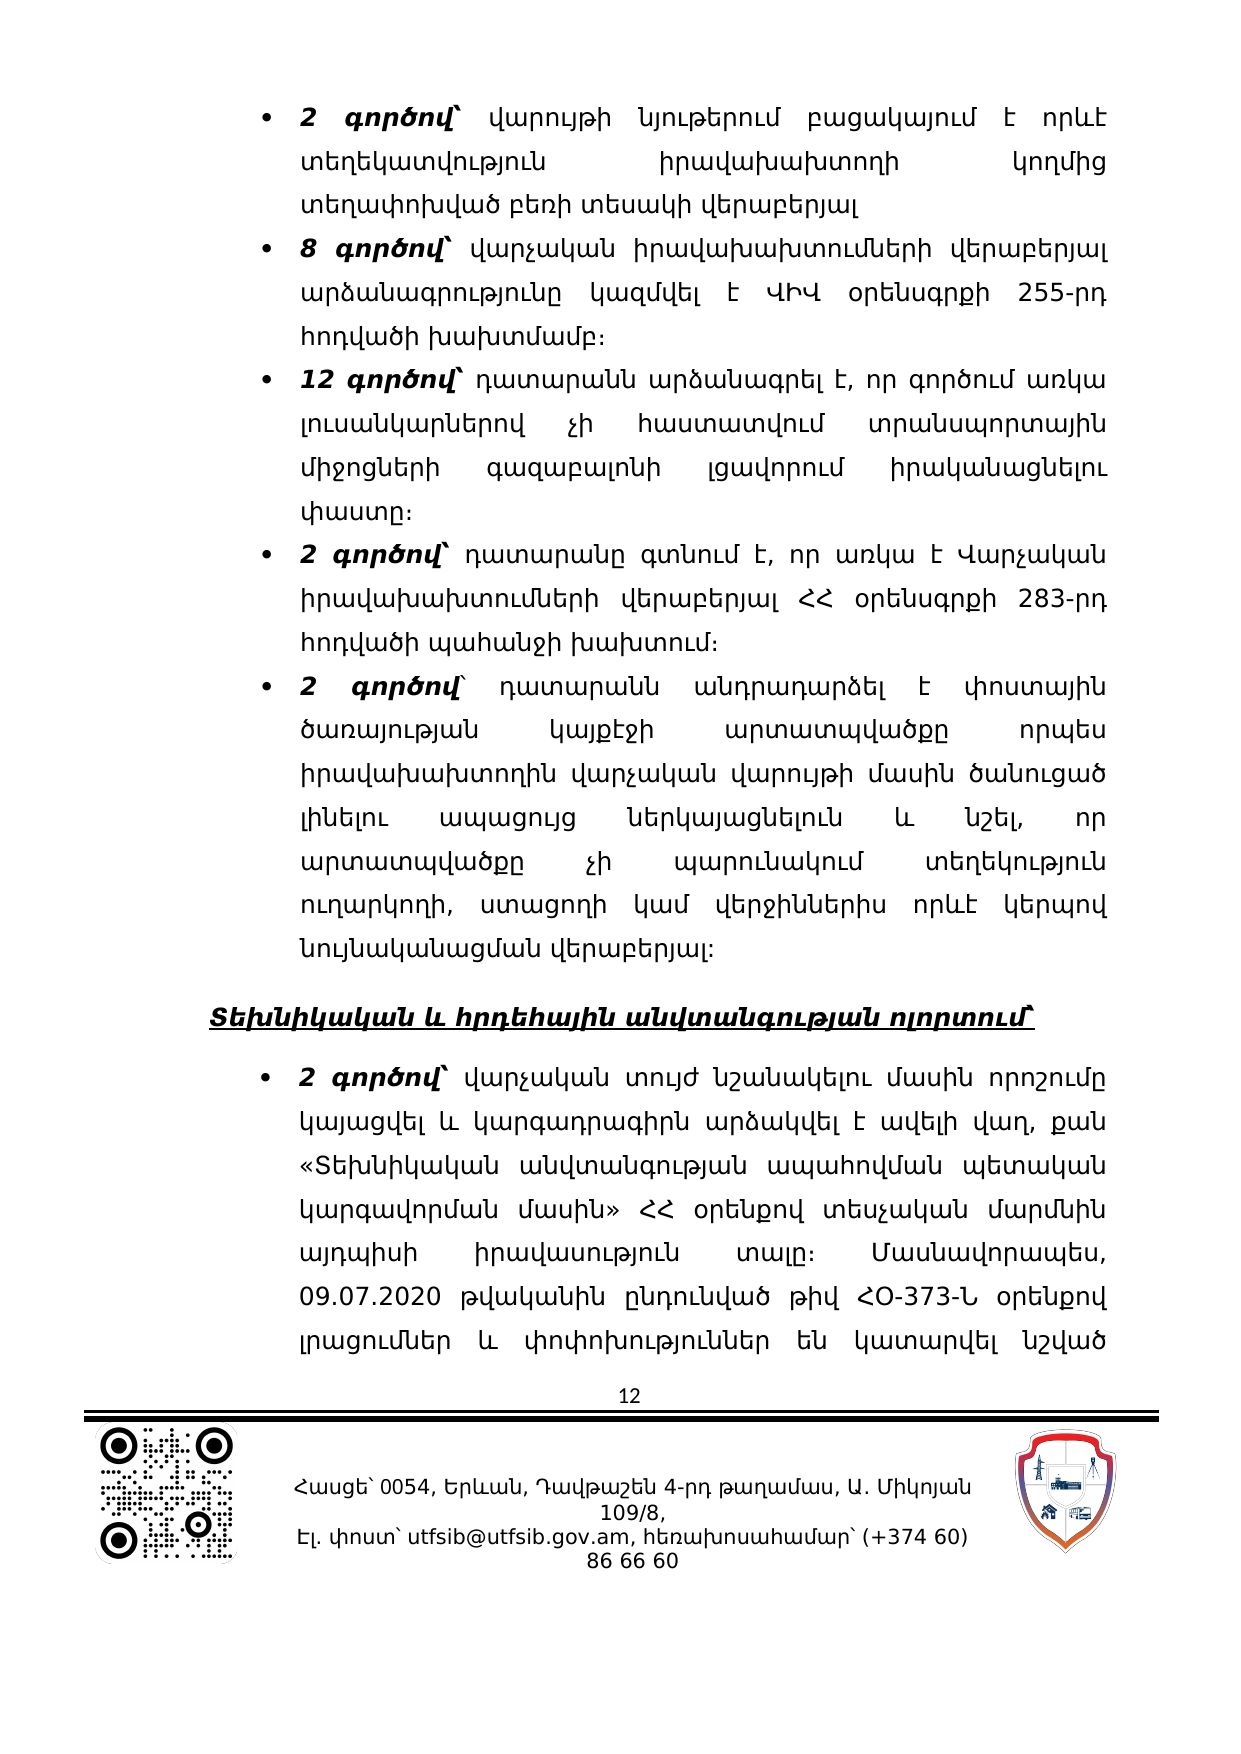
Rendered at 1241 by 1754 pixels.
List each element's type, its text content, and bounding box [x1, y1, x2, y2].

list 2 գործով՝ դատարանը գտնում է, որ առկա է Վարչական իրավախախտումների վերաբերյալ ՀՀ օրենսգրքի 283-րդ հոդվածի պահանջի խախտում։ [262, 541, 1107, 657]
text Տեխնիկական և հրդեհային անվտանգության ոլորտում՝ [209, 1003, 1107, 1032]
list 2 գործով՝ վարույթի նյութերում բացակայում է որևէ տեղեկատվություն իրավախախտողի կողմից տեղափոխված բեռի տեսակի վերաբերյալ [262, 103, 1107, 220]
list 2 գործով՝ դատարանն անդրադարձել է փոստային ծառայության կայքէջի արտատպվածքը որպես իրավախախտողին վարչական վարույթի մասին ծանուցած լինելու ապացույց ներկայացնելուն և նշել, որ արտատպվածքը չի պարունակում տեղեկություն ուղարկողի, ստացողի կամ վերջիններիս որևէ կերպով նույնականացման վերաբերյալ: [262, 672, 1107, 963]
list 8 գործով՝ վարչական իրավախախտումների վերաբերյալ արձանագրությունը կազմվել է ՎԻՎ օրենսգրքի 255-րդ հոդվածի խախտմամբ։ [262, 234, 1107, 351]
list 12 գործով՝ դատարանն արձանագրել է, որ գործում առկա լուսանկարներով չի հաստատվում տրանսպորտային միջոցների գազաբալոնի լցավորում իրականացնելու փաստը։ [262, 366, 1107, 526]
picture [1004, 1422, 1127, 1570]
picture [95, 1422, 238, 1564]
